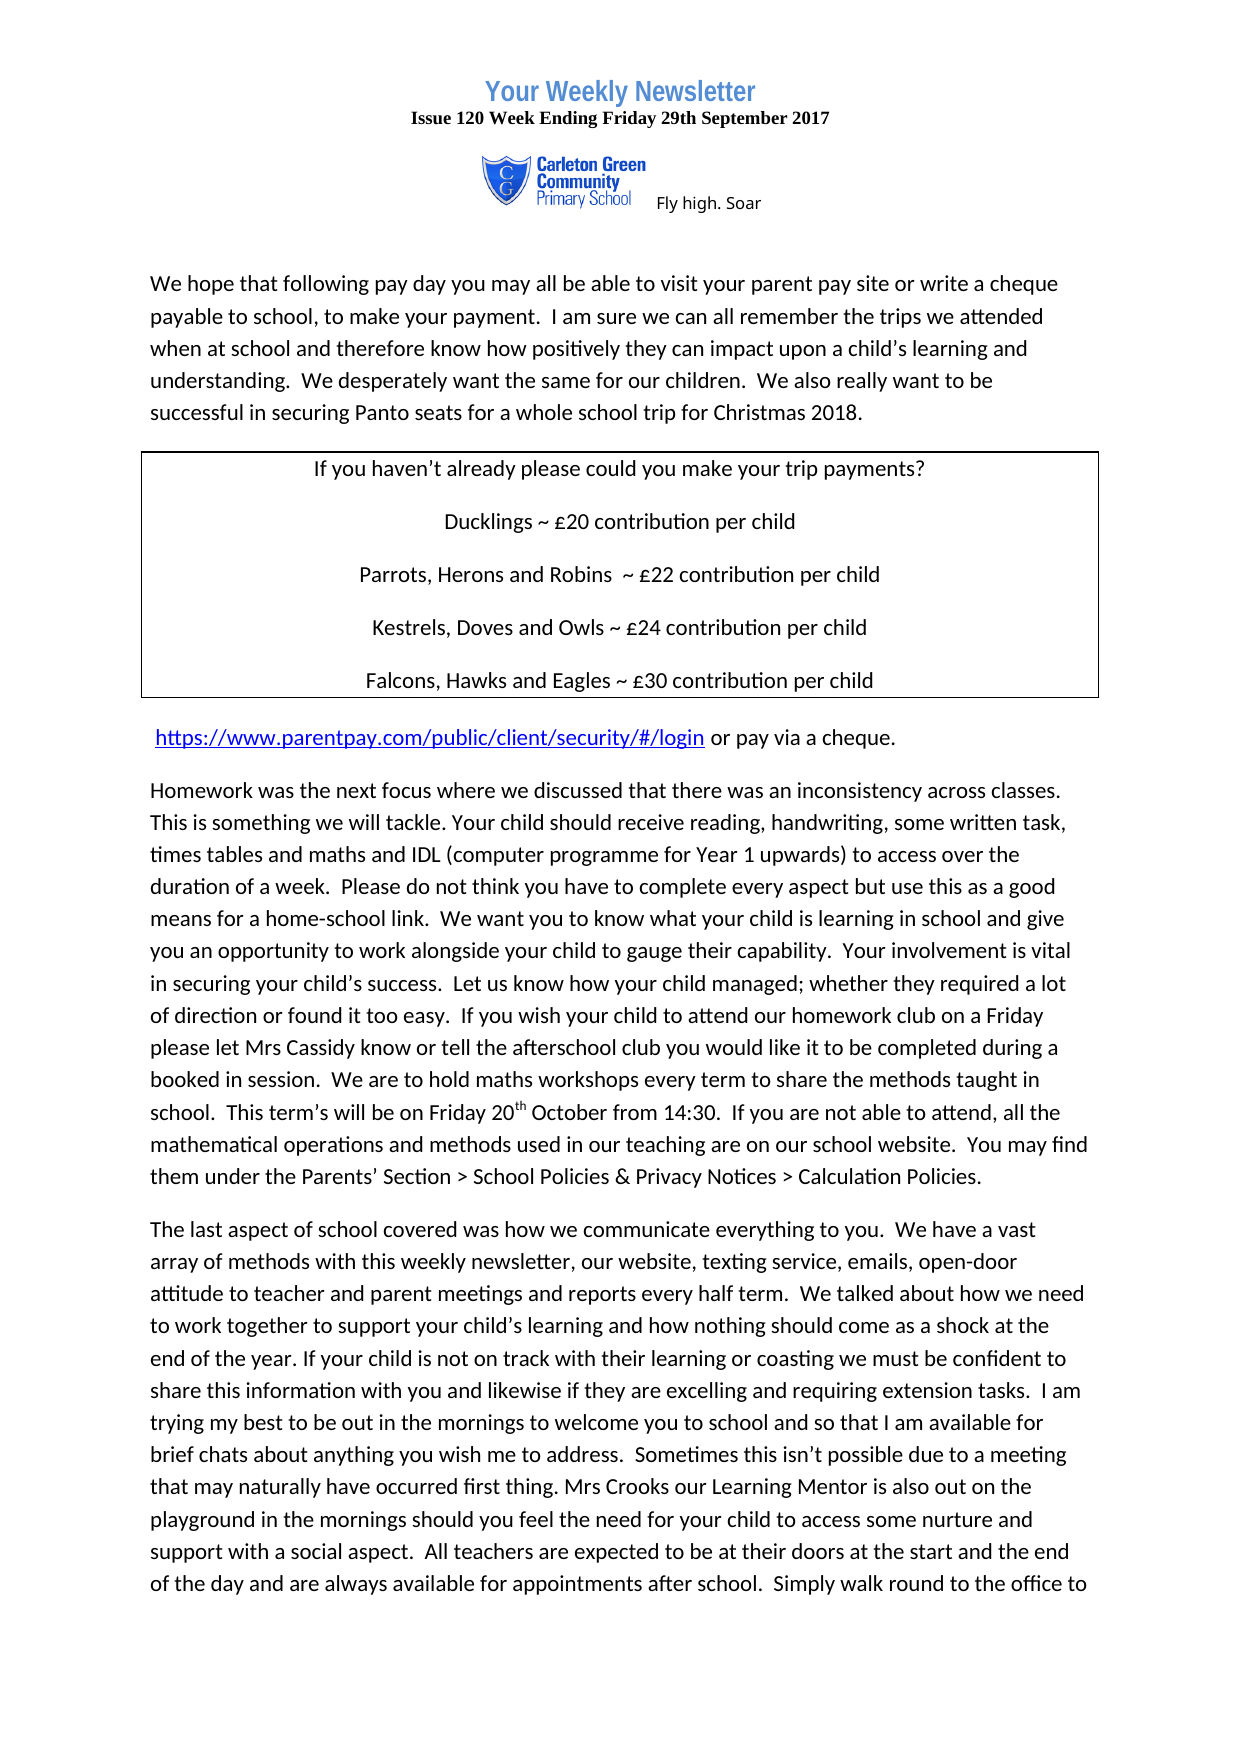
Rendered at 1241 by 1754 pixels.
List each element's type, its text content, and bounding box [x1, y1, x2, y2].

text Ducklings ~ £20 contribution per child [142, 504, 1098, 536]
text Kestrels, Doves and Owls ~ £24 contribution per child [142, 610, 1098, 642]
text Parrots, Herons and Robins ~ £22 contribution per child [142, 557, 1098, 588]
text https://www.parentpay.com/public/client/security/#/login or pay via a cheque. [705, 723, 1090, 751]
text We hope that following pay day you may all be able to visit your parent pay site or write a cheque payable to school, to make your payment. I am sure we can all remember the trips we attended when at school and therefore know how positively they can impact upon a child’s learning and understanding. We desperately want the same for our children. We also really want to be successful in securing Panto seats for a whole school trip for Christmas 2018. [150, 269, 1090, 426]
picture [478, 152, 648, 209]
text Falcons, Hawks and Eagles ~ £30 contribution per child [142, 663, 1098, 697]
text Homework was the next focus where we discussed that there was an inconsistency across classes. This is something we will tackle. Your child should receive reading, handwriting, some written task, times tables and maths and IDL (computer programme for Year 1 upwards) to access over the duration of a week. Please do not think you have to complete every aspect but use this as a good means for a home-school link. We want you to know what your child is learning in school and give you an opportunity to work alongside your child to gauge their capability. Your involvement is vital in securing your child’s success. Let us know how your child managed; whether they required a lot of direction or found it too easy. If you wish your child to attend our homework club on a Friday please let Mrs Cassidy know or tell the afterschool club you would like it to be completed during a booked in session. We are to hold maths workshops every term to share the methods taught in school. This term’s will be on Friday 20th October from 14:30. If you are not able to attend, all the mathematical operations and methods used in our teaching are on our school website. You may find them under the Parents’ Section > School Policies & Privacy Notices > Calculation Policies. [150, 776, 1090, 1190]
text If you haven’t already please could you make your trip payments? [142, 453, 1098, 482]
